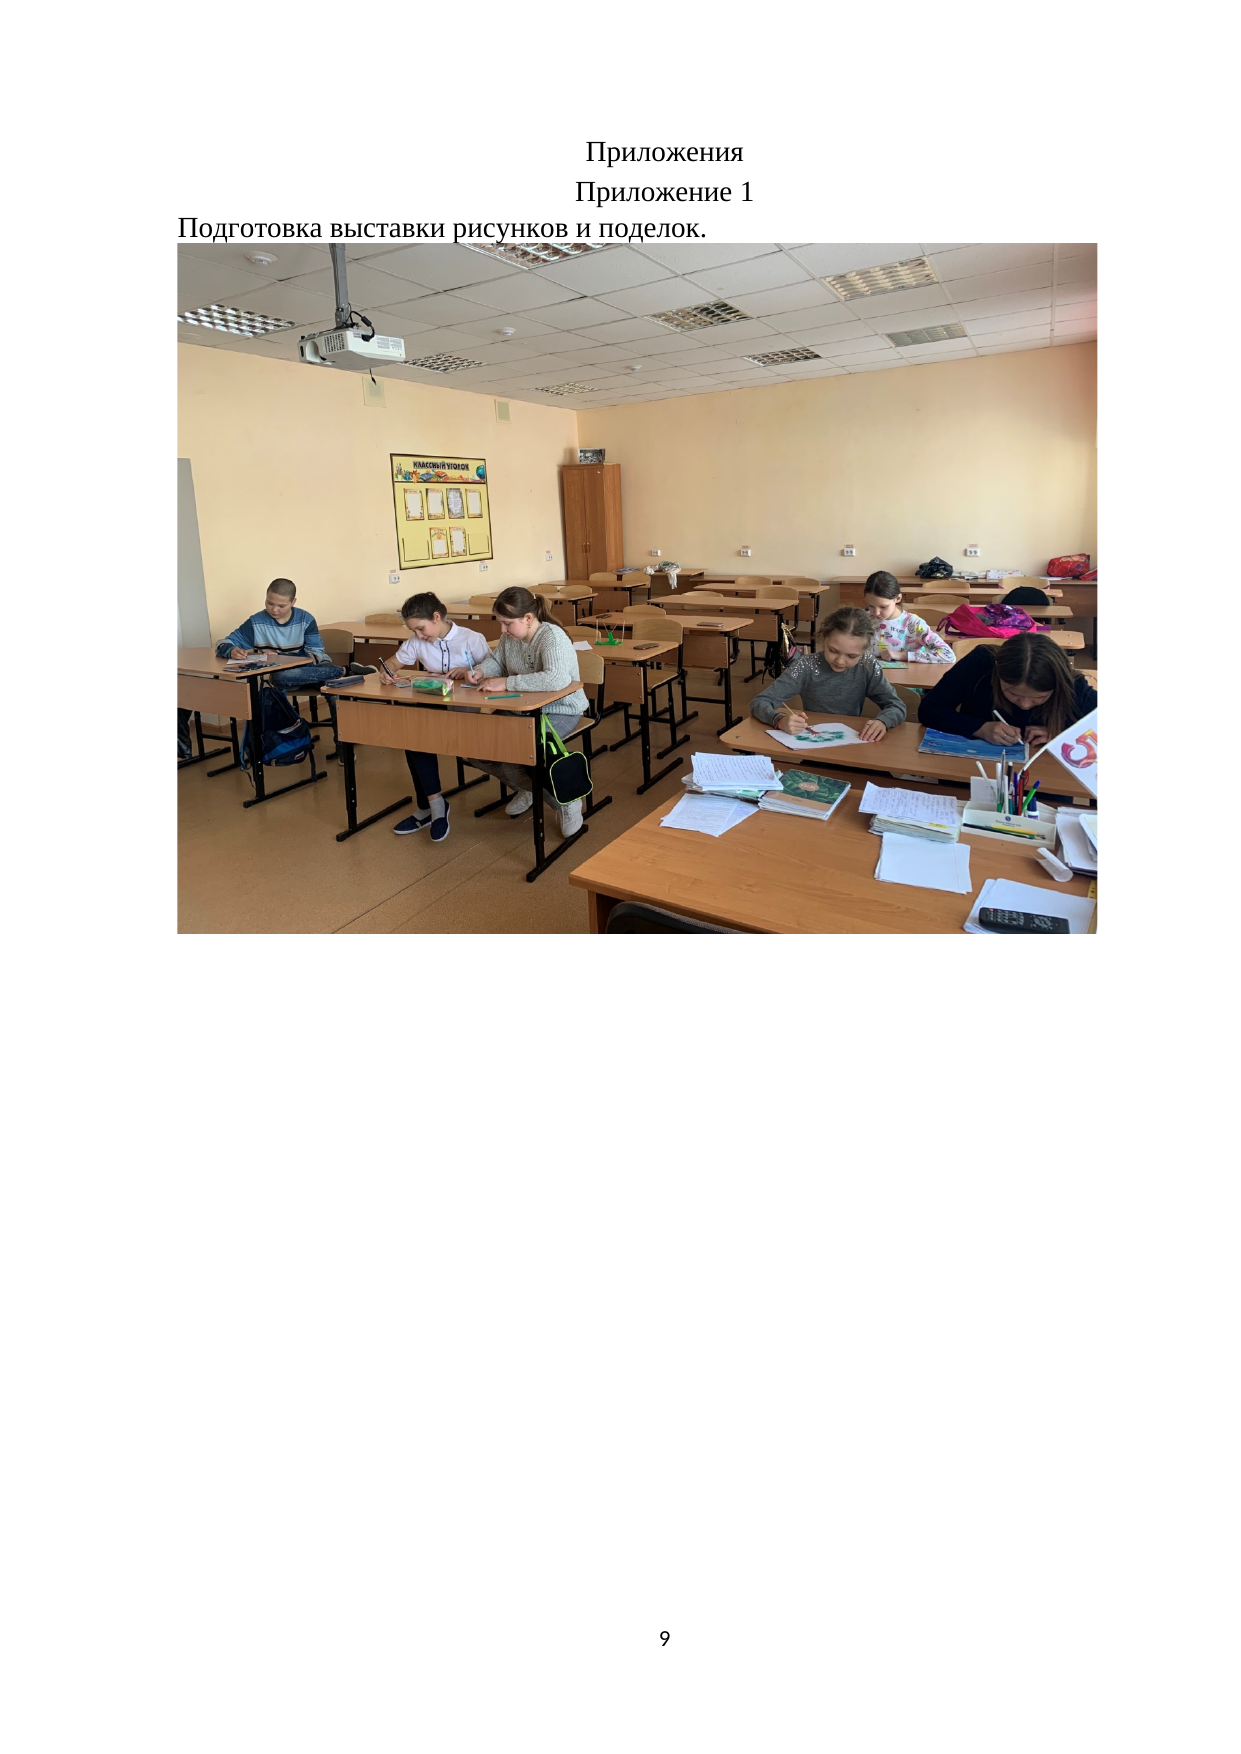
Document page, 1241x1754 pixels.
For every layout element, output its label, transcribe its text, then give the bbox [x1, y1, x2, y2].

subtitle Приложение 1 [177, 174, 1152, 208]
subtitle Приложения [177, 134, 1152, 167]
picture [177, 243, 1098, 934]
